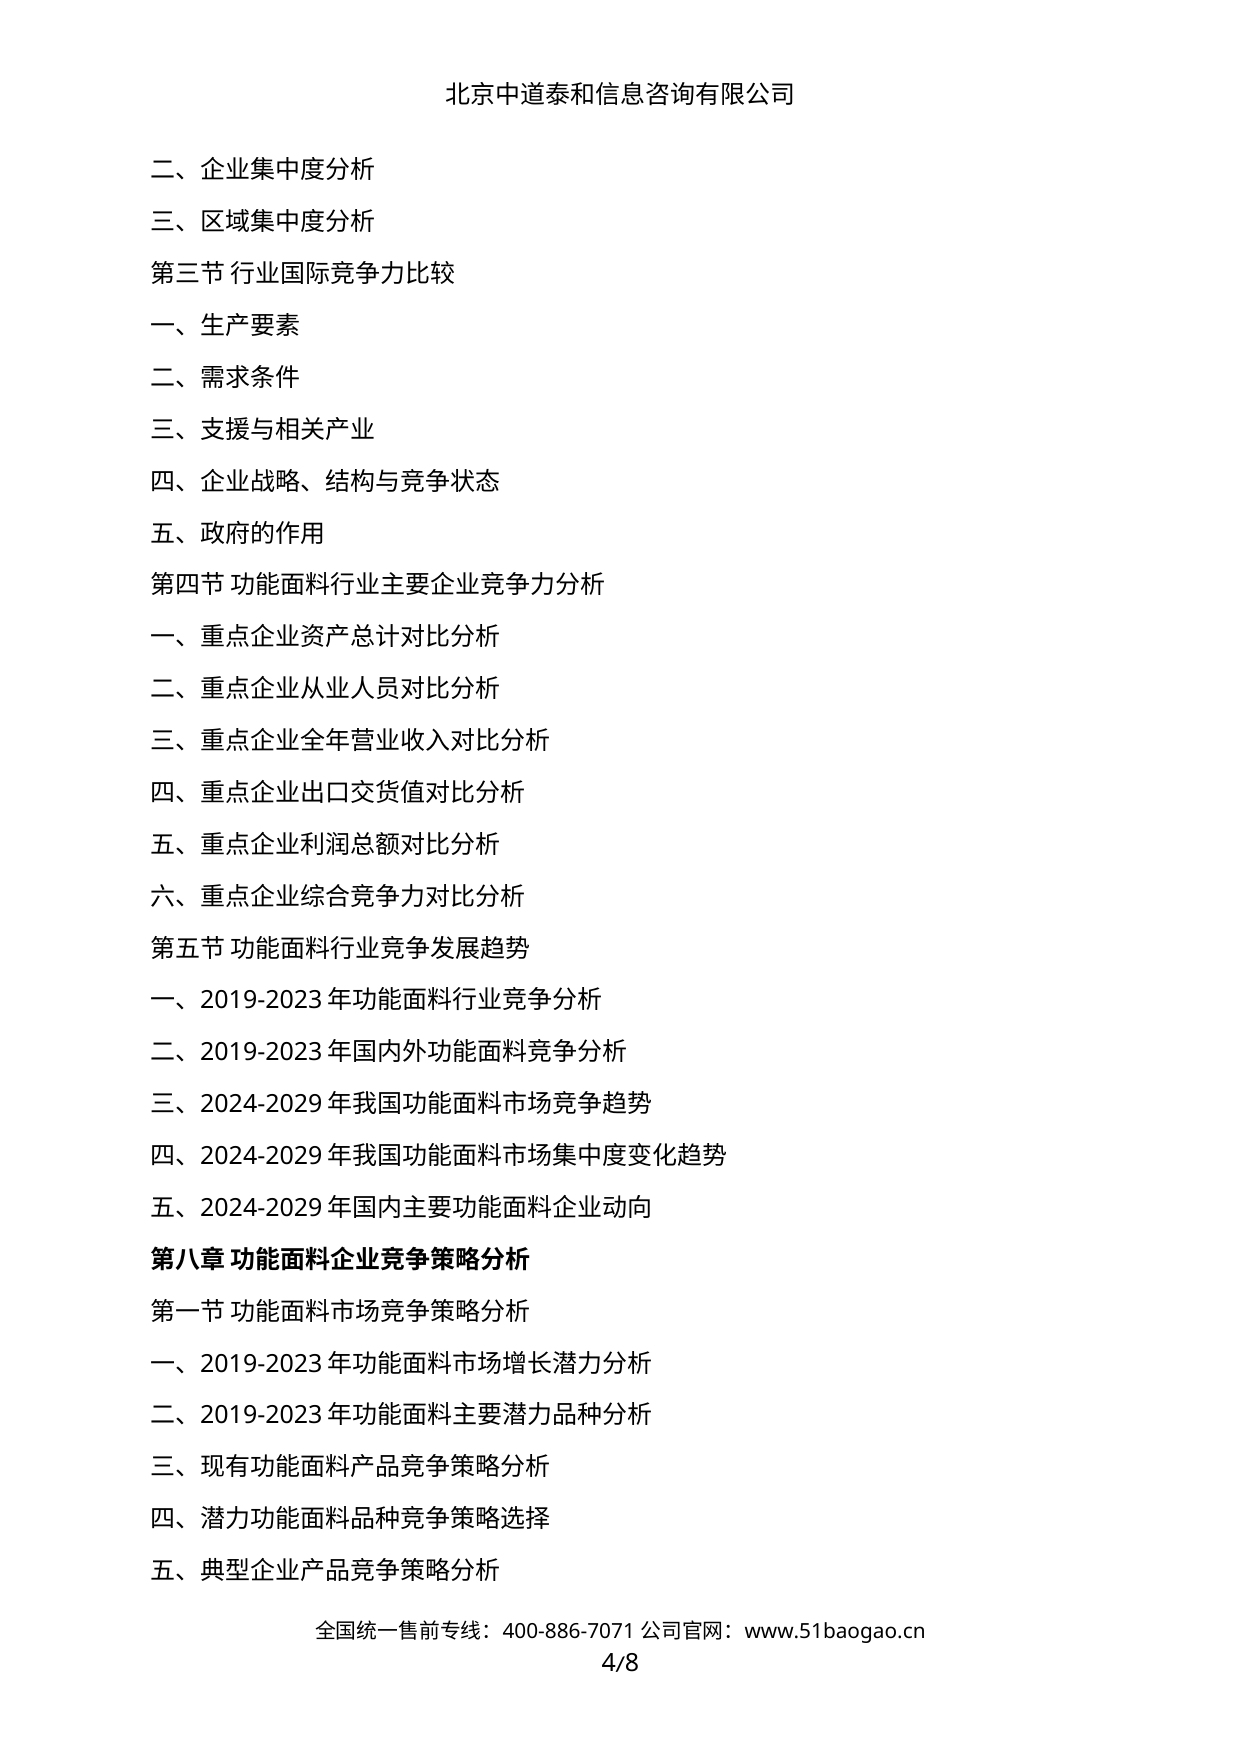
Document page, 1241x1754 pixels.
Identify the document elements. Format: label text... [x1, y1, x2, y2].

text 第八章 功能面料企业竞争策略分析 [150, 1239, 1090, 1276]
text 第三节 行业国际竞争力比较 [150, 254, 1090, 290]
text 一、2019-2023年功能面料市场增长潜力分析 [150, 1343, 1090, 1379]
text 三、现有功能面料产品竞争策略分析 [150, 1447, 1090, 1483]
text 二、重点企业从业人员对比分析 [150, 669, 1090, 705]
text 第一节 功能面料市场竞争策略分析 [150, 1291, 1090, 1327]
text 三、区域集中度分析 [150, 202, 1090, 238]
text 二、2019-2023年国内外功能面料竞争分析 [150, 1032, 1090, 1068]
text 四、企业战略、结构与竞争状态 [150, 461, 1090, 497]
text 一、2019-2023年功能面料行业竞争分析 [150, 980, 1090, 1016]
text 一、生产要素 [150, 306, 1090, 342]
text 六、重点企业综合竞争力对比分析 [150, 876, 1090, 912]
text 五、典型企业产品竞争策略分析 [150, 1551, 1090, 1587]
text 二、需求条件 [150, 357, 1090, 394]
text 二、2019-2023年功能面料主要潜力品种分析 [150, 1395, 1090, 1431]
text 三、2024-2029年我国功能面料市场竞争趋势 [150, 1084, 1090, 1120]
text 三、支援与相关产业 [150, 409, 1090, 446]
text 第四节 功能面料行业主要企业竞争力分析 [150, 565, 1090, 601]
text 四、2024-2029年我国功能面料市场集中度变化趋势 [150, 1136, 1090, 1172]
text 四、潜力功能面料品种竞争策略选择 [150, 1499, 1090, 1535]
text 五、2024-2029年国内主要功能面料企业动向 [150, 1187, 1090, 1224]
text 五、政府的作用 [150, 513, 1090, 549]
text 三、重点企业全年营业收入对比分析 [150, 721, 1090, 757]
text 二、企业集中度分析 [150, 150, 1090, 186]
text 第五节 功能面料行业竞争发展趋势 [150, 928, 1090, 964]
text 四、重点企业出口交货值对比分析 [150, 772, 1090, 809]
text 五、重点企业利润总额对比分析 [150, 824, 1090, 861]
text 一、重点企业资产总计对比分析 [150, 617, 1090, 653]
